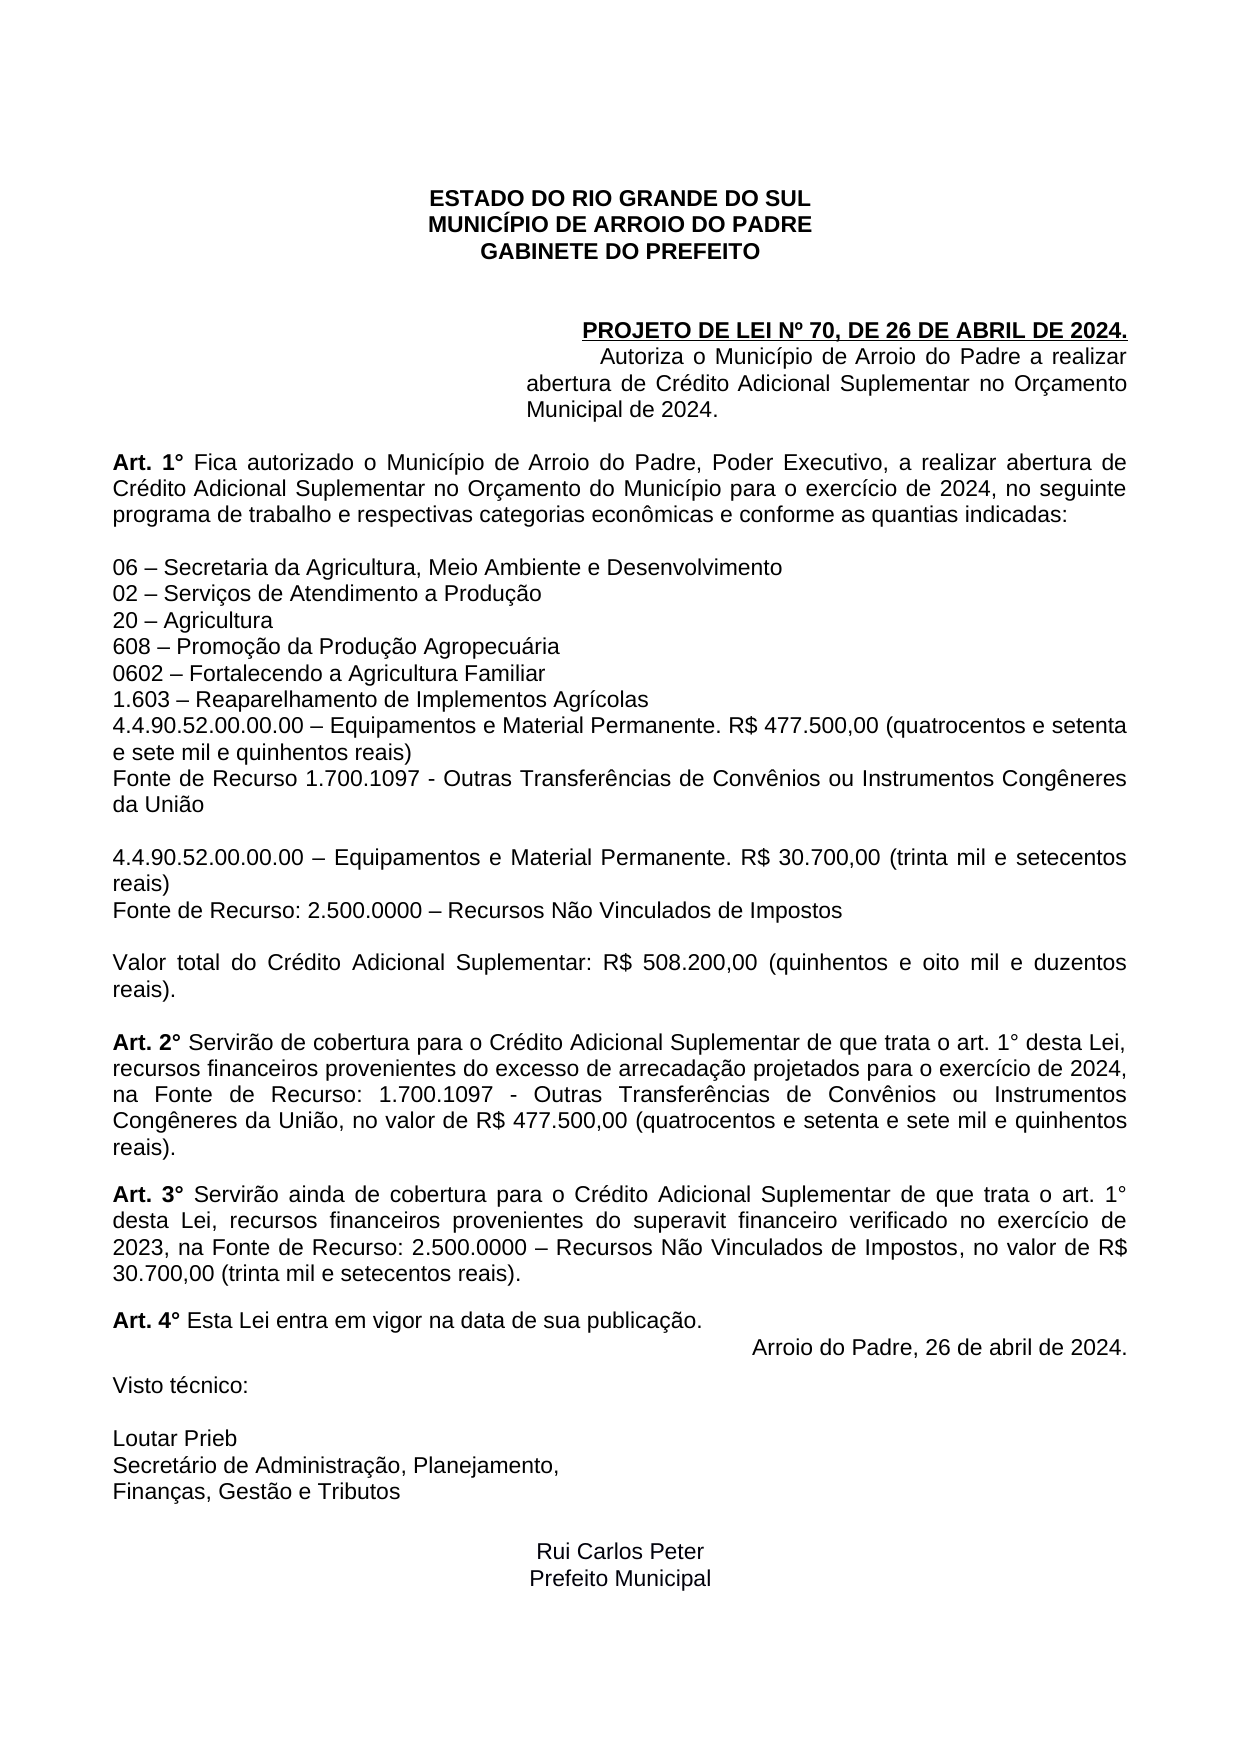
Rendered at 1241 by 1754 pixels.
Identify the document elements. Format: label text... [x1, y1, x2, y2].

text Visto técnico: [112, 1372, 1128, 1399]
text 1.603 – Reaparelhamento de Implementos Agrícolas [112, 686, 1128, 712]
text 4.4.90.52.00.00.00 – Equipamentos e Material Permanente. R$ 30.700,00 (trinta mil e setecentos reais) [112, 844, 1128, 897]
text Prefeito Municipal [112, 1565, 1128, 1591]
text Art. 4° Esta Lei entra em vigor na data de sua publicação. [112, 1307, 1128, 1334]
text Art. 1° Fica autorizado o Município de Arroio do Padre, Poder Executivo, a realizar abertura de Crédito Adicional Suplementar no Orçamento do Município para o exercício de 2024, no seguinte programa de trabalho e respectivas categorias econômicas e conforme as quantias indicadas: [112, 449, 1128, 528]
text Art. 3° Servirão ainda de cobertura para o Crédito Adicional Suplementar de que trata o art. 1° desta Lei, recursos financeiros provenientes do superavit financeiro verificado no exercício de 2023, na Fonte de Recurso: 2.500.0000 – Recursos Não Vinculados de Impostos, no valor de R$ 30.700,00 (trinta mil e setecentos reais). [112, 1181, 1128, 1286]
text 608 – Promoção da Produção Agropecuária [112, 633, 1128, 659]
text 0602 – Fortalecendo a Agricultura Familiar [112, 659, 1128, 686]
text Rui Carlos Peter [112, 1538, 1128, 1565]
text 20 – Agricultura [112, 607, 1128, 633]
text Valor total do Crédito Adicional Suplementar: R$ 508.200,00 (quinhentos e oito mil e duzentos reais). [112, 949, 1128, 1002]
text ESTADO DO RIO GRANDE DO SUL [112, 185, 1128, 211]
text Finanças, Gestão e Tributos [112, 1478, 1128, 1504]
text Loutar Prieb [112, 1425, 1128, 1452]
text Fonte de Recurso: 2.500.0000 – Recursos Não Vinculados de Impostos [112, 897, 1128, 923]
text PROJETO DE LEI Nº 70, DE 26 DE ABRIL DE 2024. [112, 317, 1128, 343]
text Fonte de Recurso 1.700.1097 - Outras Transferências de Convênios ou Instrumentos Congêneres da União [112, 765, 1128, 818]
text Arroio do Padre, 26 de abril de 2024. [112, 1334, 1128, 1360]
text 4.4.90.52.00.00.00 – Equipamentos e Material Permanente. R$ 477.500,00 (quatrocentos e setenta e sete mil e quinhentos reais) [112, 712, 1128, 765]
text 02 – Serviços de Atendimento a Produção [112, 580, 1128, 607]
text GABINETE DO PREFEITO [112, 238, 1128, 264]
text Autoriza o Município de Arroio do Padre a realizar abertura de Crédito Adicional Suplementar no Orçamento Municipal de 2024. [526, 343, 1128, 422]
text Art. 2° Servirão de cobertura para o Crédito Adicional Suplementar de que trata o art. 1° desta Lei, recursos financeiros provenientes do excesso de arrecadação projetados para o exercício de 2024, na Fonte de Recurso: 1.700.1097 - Outras Transferências de Convênios ou Instrumentos Congêneres da União, no valor de R$ 477.500,00 (quatrocentos e setenta e sete mil e quinhentos reais). [112, 1028, 1128, 1160]
text 06 – Secretaria da Agricultura, Meio Ambiente e Desenvolvimento [112, 554, 1128, 580]
text Secretário de Administração, Planejamento, [112, 1452, 1128, 1478]
text MUNICÍPIO DE ARROIO DO PADRE [112, 211, 1128, 238]
